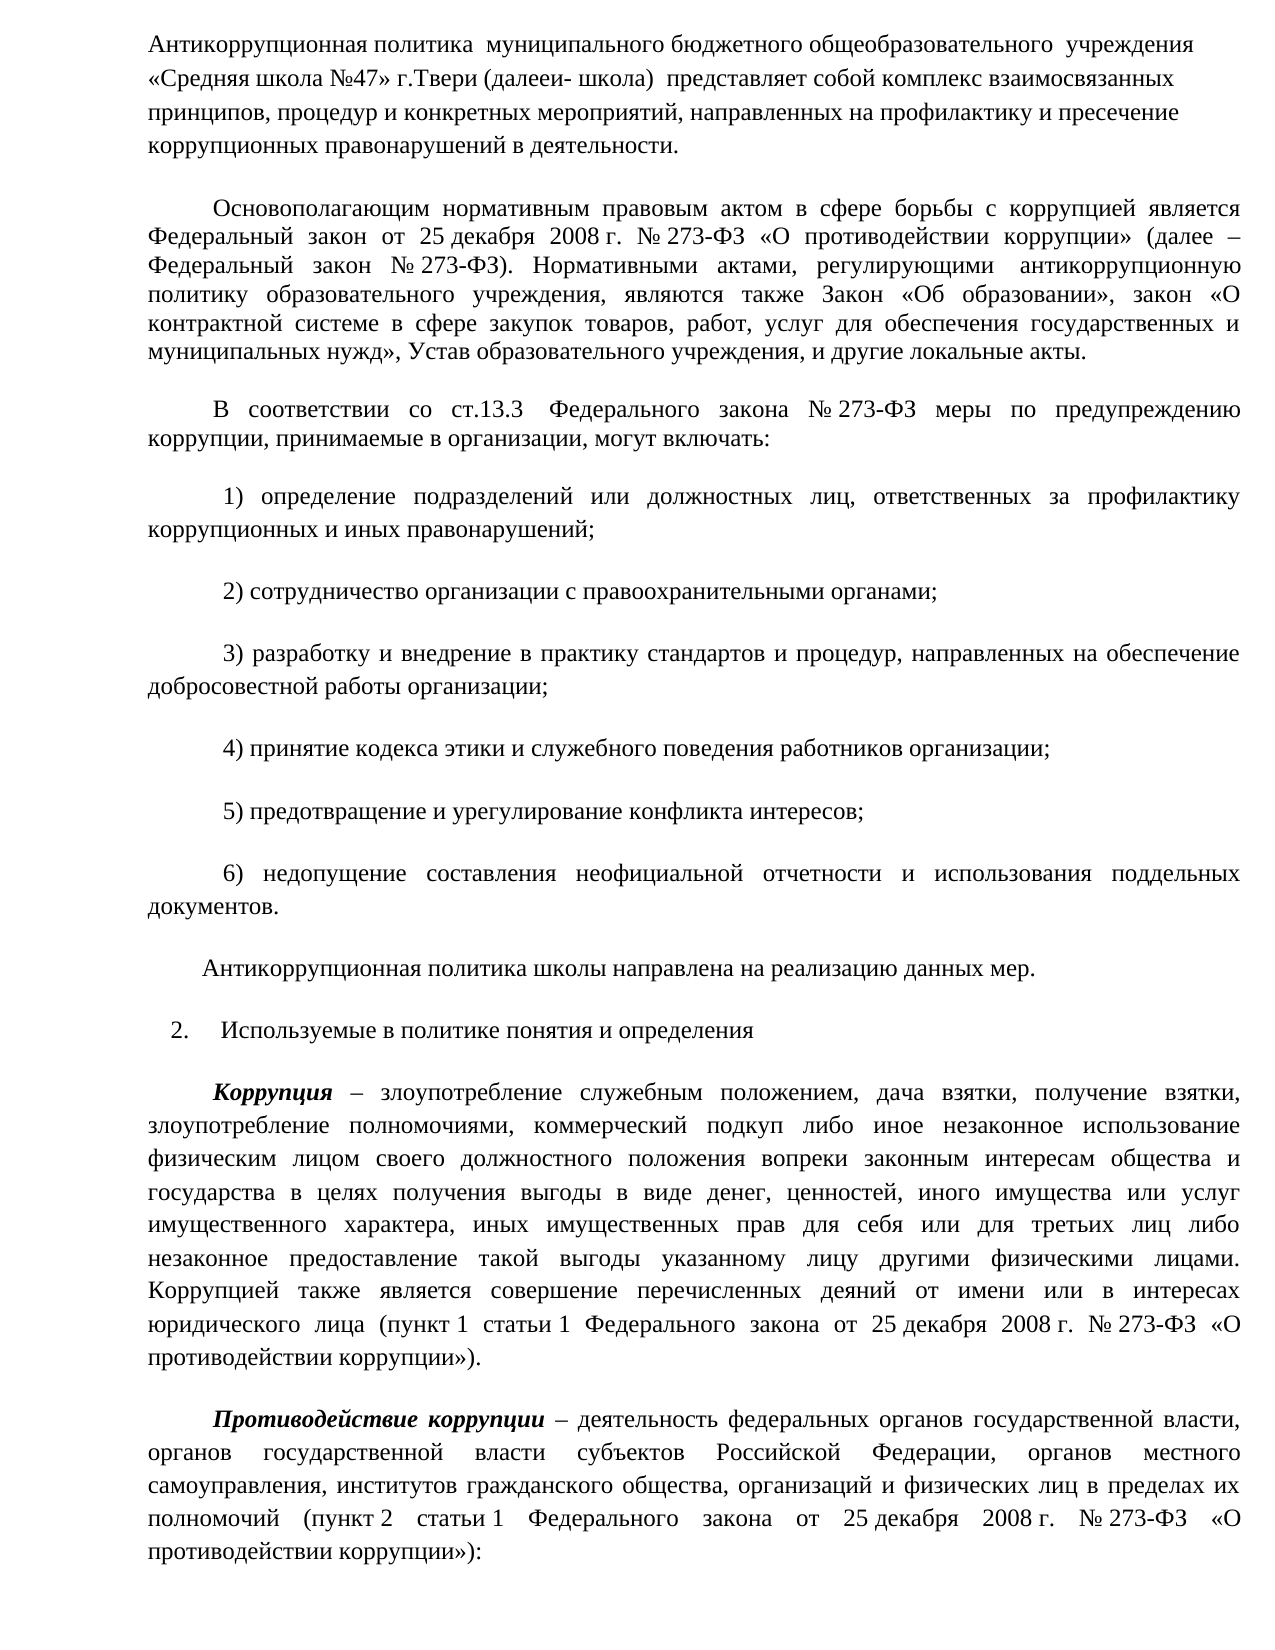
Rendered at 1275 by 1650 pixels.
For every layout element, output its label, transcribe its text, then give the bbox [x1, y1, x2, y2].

text 5) предотвращение и урегулирование конфликта интересов; [148, 796, 1241, 824]
text 2) сотрудничество организации с правоохранительными органами; [148, 576, 1241, 605]
text Коррупция – злоупотребление служебным положением, дача взятки, получение взятки, злоупотребление полномочиями, коммерческий подкуп либо иное незаконное использование физическим лицом своего должностного положения вопреки законным интересам общества и государства в целях получения выгоды в виде денег, ценностей, иного имущества или услуг имущественного характера, иных имущественных прав для себя или для третьих лиц либо незаконное предоставление такой выгоды указанному лицу другими физическими лицами. Коррупцией также является совершение перечисленных деяний от имени или в интересах юридического лица (пункт 1 статьи 1 Федерального закона от 25 декабря 2008 г. № 273-ФЗ «О противодействии коррупции»). [148, 1077, 1241, 1370]
text Антикоррупционная политика школы направлена на реализацию данных мер. [133, 953, 1241, 982]
text 1) определение подразделений или должностных лиц, ответственных за профилактику коррупционных и иных правонарушений; [148, 481, 1241, 543]
text Антикоррупционная политика муниципального бюджетного общеобразовательного учреждения «Средняя школа №47» г.Твери (далееи- школа) представляет собой комплекс взаимосвязанных принципов, процедур и конкретных мероприятий, направленных на профилактику и пресечение коррупционных правонарушений в деятельности. [148, 29, 1241, 159]
text 6) недопущение составления неофициальной отчетности и использования поддельных документов. [148, 858, 1241, 920]
list В соответствии со ст.13.3 Федерального закона № 273-ФЗ меры по предупреждению коррупции, принимаемые в организации, могут включать: [148, 394, 1241, 452]
text 3) разработку и внедрение в практику стандартов и процедур, направленных на обеспечение добросовестной работы организации; [148, 638, 1241, 700]
text 4) принятие кодекса этики и служебного поведения работников организации; [148, 733, 1241, 762]
text 2. Используемые в политике понятия и определения [133, 1015, 1241, 1044]
text Противодействие коррупции – деятельность федеральных органов государственной власти, органов государственной власти субъектов Российской Федерации, органов местного самоуправления, институтов гражданского общества, организаций и физических лиц в пределах их полномочий (пункт 2 статьи 1 Федерального закона от 25 декабря 2008 г. № 273-ФЗ «О противодействии коррупции»): [148, 1404, 1241, 1565]
list Основополагающим нормативным правовым актом в сфере борьбы с коррупцией является Федеральный закон от 25 декабря 2008 г. № 273-ФЗ «О противодействии коррупции» (далее – Федеральный закон № 273-ФЗ). Нормативными актами, регулирующими антикоррупционную политику образовательного учреждения, являются также Закон «Об образовании», закон «О контрактной системе в сфере закупок товаров, работ, услуг для обеспечения государственных и муниципальных нужд», Устав образовательного учреждения, и другие локальные акты. [148, 193, 1241, 365]
